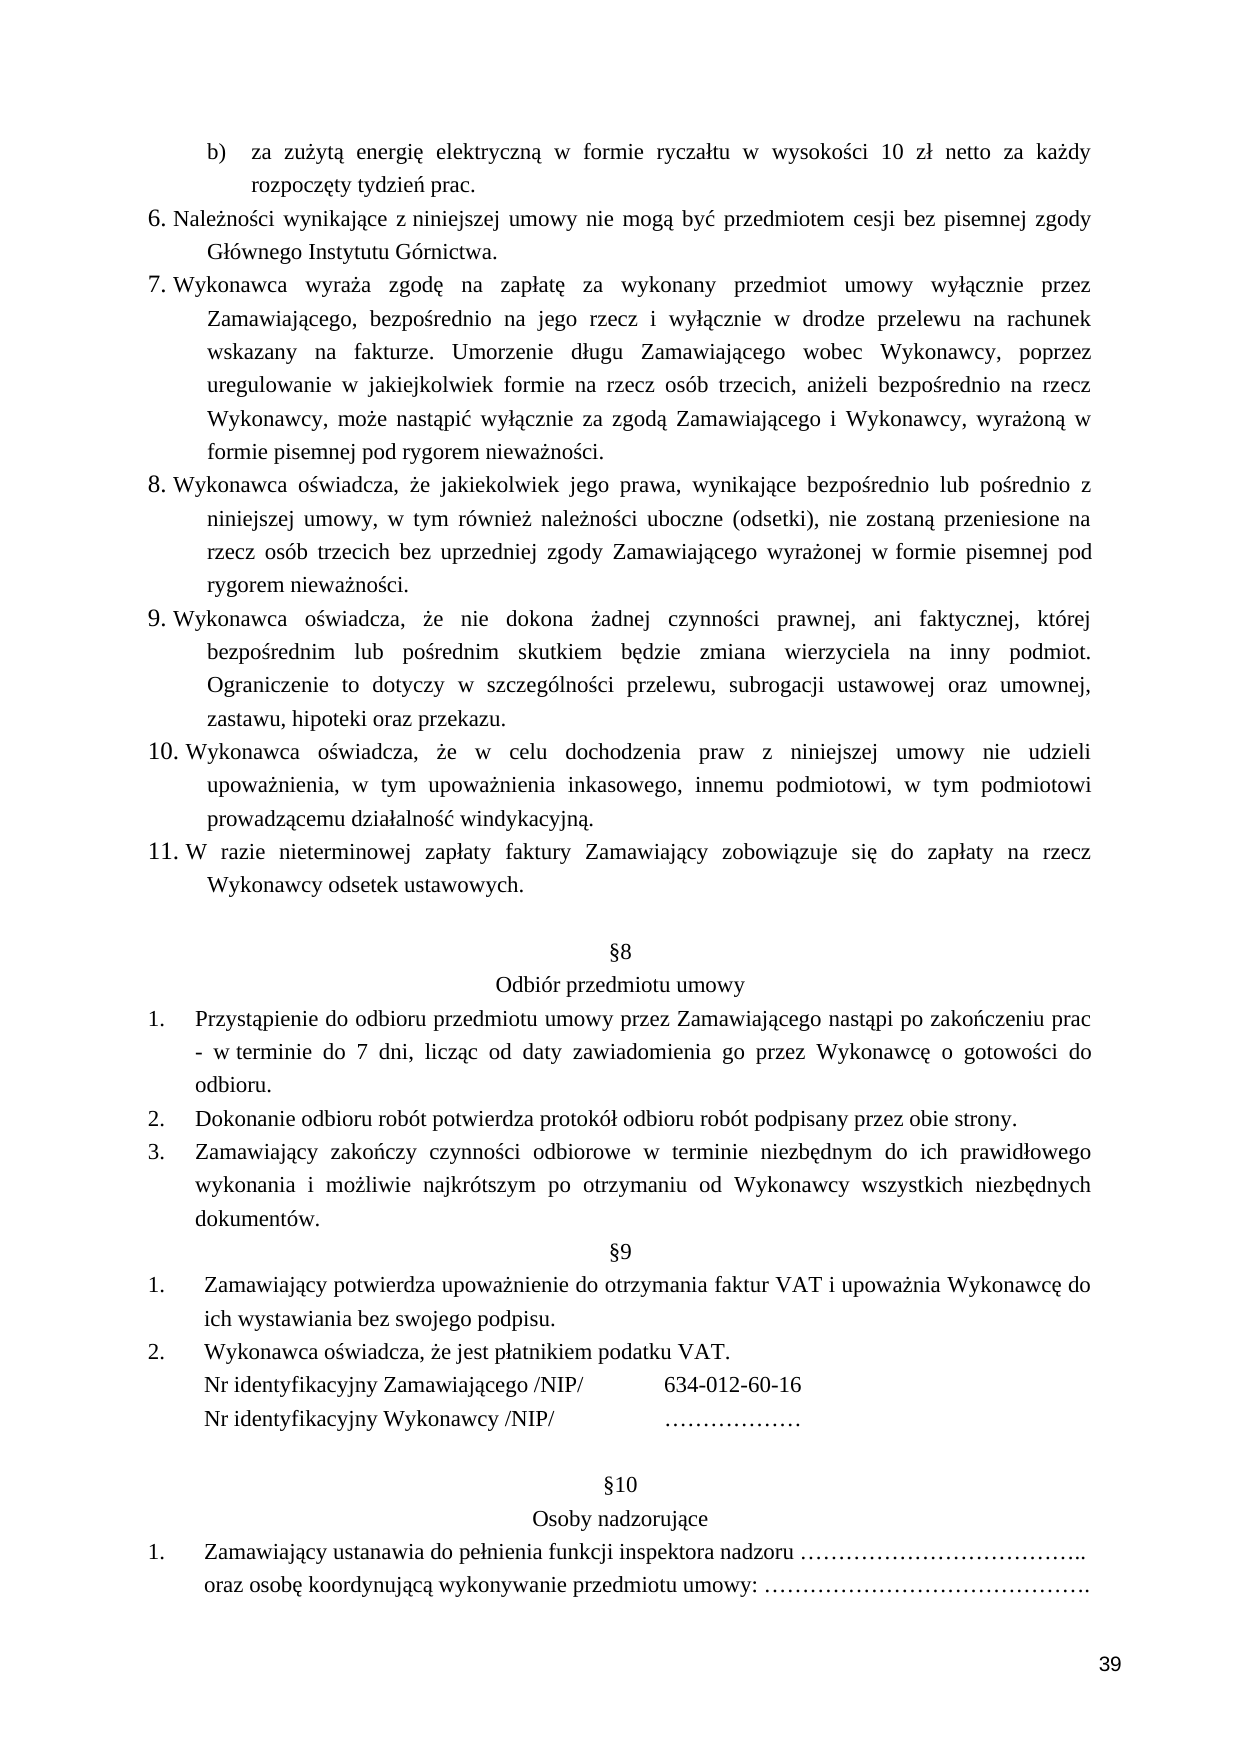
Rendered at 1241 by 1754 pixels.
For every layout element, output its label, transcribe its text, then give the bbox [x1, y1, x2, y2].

list Przystąpienie do odbioru przedmiotu umowy przez Zamawiającego nastąpi po zakończeniu prac - w terminie do 7 dni, licząc od daty zawiadomienia go przez Wykonawcę o gotowości do odbioru. [148, 999, 1092, 1099]
list W razie nieterminowej zapłaty faktury Zamawiający zobowiązuje się do zapłaty na rzecz Wykonawcy odsetek ustawowych. [148, 833, 1092, 899]
text §9 [148, 1233, 1092, 1266]
text b) za zużytą energię elektryczną w formie ryczałtu w wysokości 10 zł netto za każdy rozpoczęty tydzień prac. [207, 133, 1092, 199]
list Zamawiający zakończy czynności odbiorowe w terminie niezbędnym do ich prawidłowego wykonania i możliwie najkrótszym po otrzymaniu od Wykonawcy wszystkich niezbędnych dokumentów. [148, 1133, 1092, 1233]
list Wykonawca oświadcza, że nie dokona żadnej czynności prawnej, ani faktycznej, której bezpośrednim lub pośrednim skutkiem będzie zmiana wierzyciela na inny podmiot. Ograniczenie to dotyczy w szczególności przelewu, subrogacji ustawowej oraz umownej, zastawu, hipoteki oraz przekazu. [148, 599, 1092, 733]
list Należności wynikające z niniejszej umowy nie mogą być przedmiotem cesji bez pisemnej zgody Głównego Instytutu Górnictwa. [148, 199, 1092, 266]
list Zamawiający ustanawia do pełnienia funkcji inspektora nadzoru ……………………………….. oraz osobę koordynującą wykonywanie przedmiotu umowy: ……………………………………. [148, 1533, 1092, 1599]
text Odbiór przedmiotu umowy [148, 966, 1092, 999]
list Wykonawca oświadcza, że jest płatnikiem podatku VAT. [148, 1333, 1092, 1366]
list Wykonawca oświadcza, że w celu dochodzenia praw z niniejszej umowy nie udzieli upoważnienia, w tym upoważnienia inkasowego, innemu podmiotowi, w tym podmiotowi prowadzącemu działalność windykacyjną. [148, 733, 1092, 833]
list Wykonawca oświadcza, że jakiekolwiek jego prawa, wynikające bezpośrednio lub pośrednio z niniejszej umowy, w tym również należności uboczne (odsetki), nie zostaną przeniesione na rzecz osób trzecich bez uprzedniej zgody Zamawiającego wyrażonej w formie pisemnej pod rygorem nieważności. [148, 466, 1092, 599]
text Osoby nadzorujące [148, 1499, 1092, 1533]
text Nr identyfikacyjny Wykonawcy /NIP/ ……………… [204, 1399, 1092, 1433]
list Wykonawca wyraża zgodę na zapłatę za wykonany przedmiot umowy wyłącznie przez Zamawiającego, bezpośrednio na jego rzecz i wyłącznie w drodze przelewu na rachunek wskazany na fakturze. Umorzenie długu Zamawiającego wobec Wykonawcy, poprzez uregulowanie w jakiejkolwiek formie na rzecz osób trzecich, aniżeli bezpośrednio na rzecz Wykonawcy, może nastąpić wyłącznie za zgodą Zamawiającego i Wykonawcy, wyrażoną w formie pisemnej pod rygorem nieważności. [148, 266, 1092, 466]
text Nr identyfikacyjny Zamawiającego /NIP/ 634-012-60-16 [204, 1366, 1092, 1399]
text §8 [148, 933, 1092, 966]
list Dokonanie odbioru robót potwierdza protokół odbioru robót podpisany przez obie strony. [148, 1099, 1092, 1133]
text §10 [148, 1466, 1092, 1499]
list Zamawiający potwierdza upoważnienie do otrzymania faktur VAT i upoważnia Wykonawcę do ich wystawiania bez swojego podpisu. [148, 1266, 1092, 1333]
